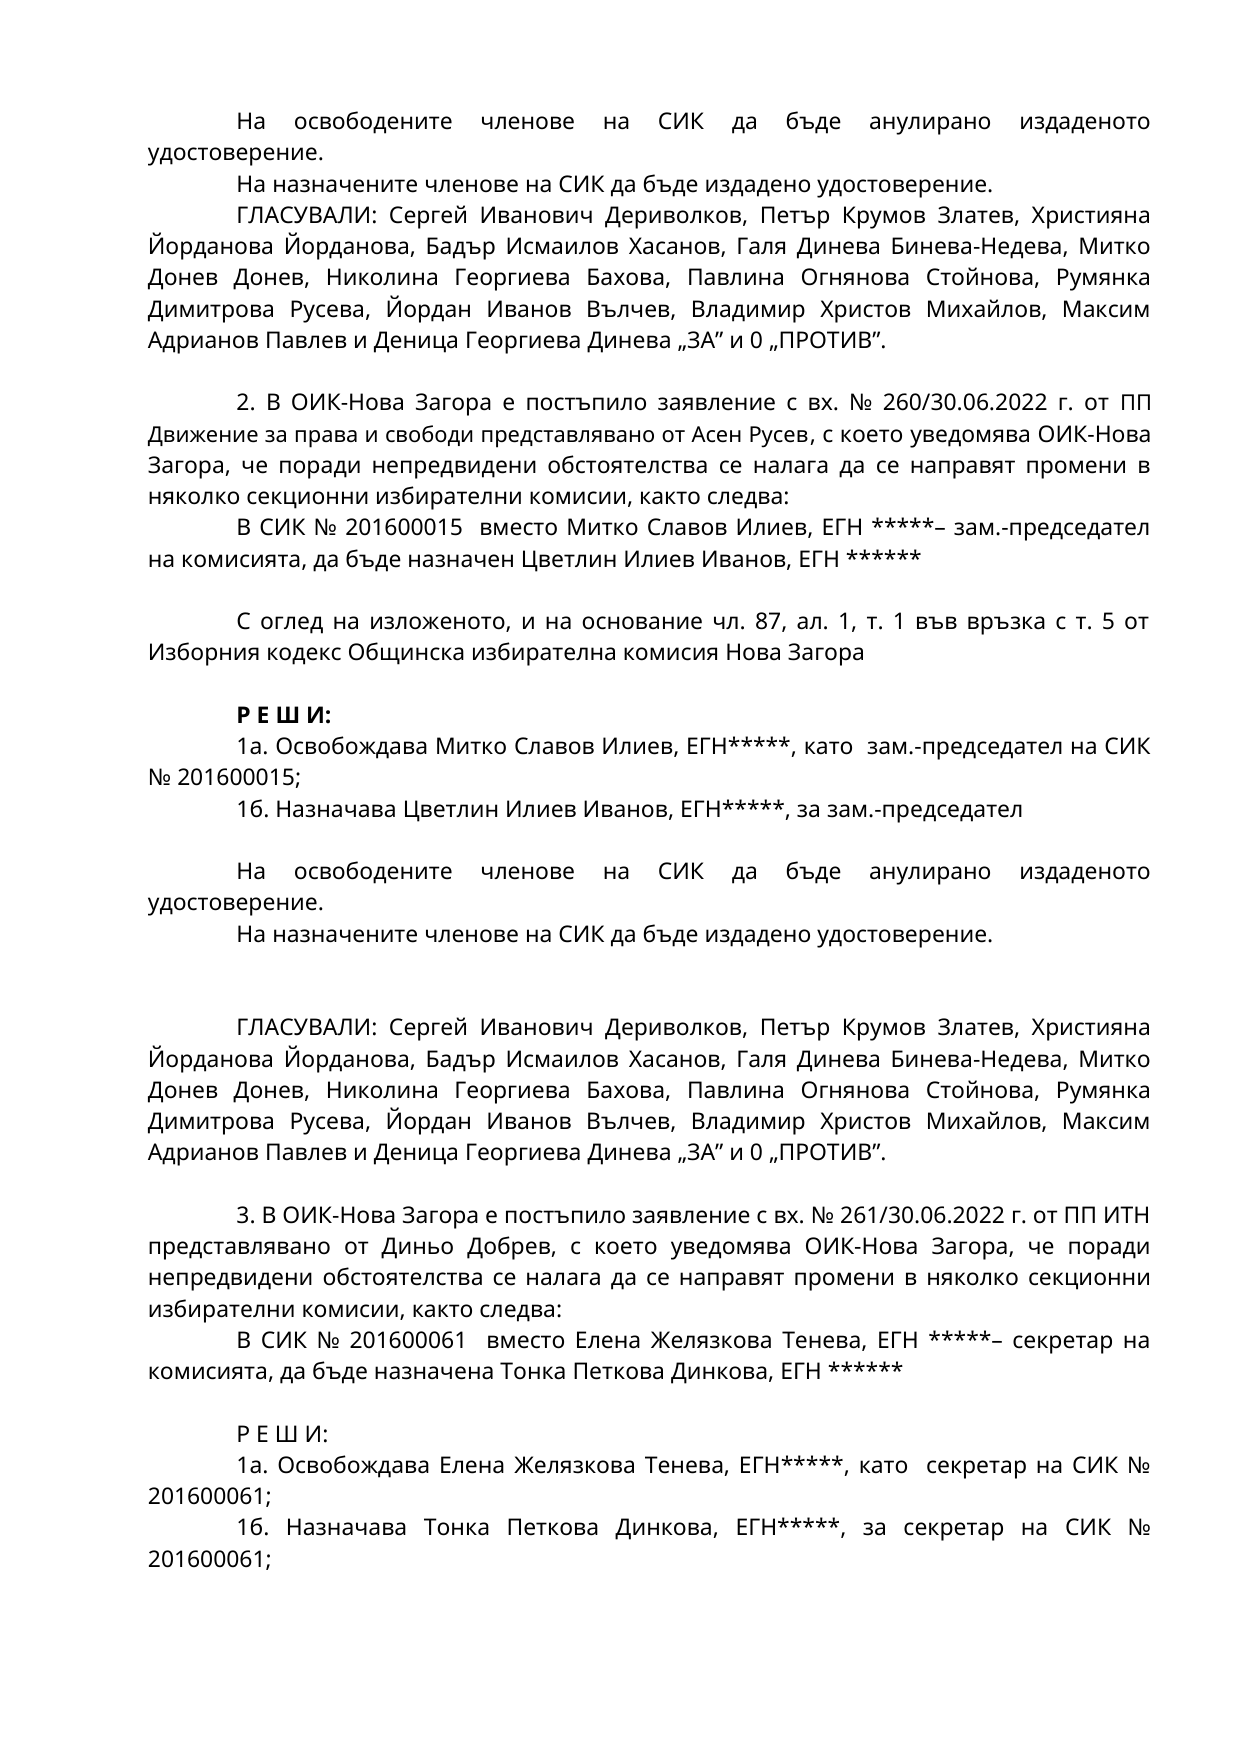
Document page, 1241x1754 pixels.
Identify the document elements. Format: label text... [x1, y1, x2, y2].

text 3. В ОИК-Нова Загора е постъпило заявление с вх. № 261/30.06.2022 г. от ПП ИТН представлявано от Диньо Добрев, с което уведомява ОИК-Нова Загора, че поради непредвидени обстоятелства се налага да се направят промени в няколко секционни избирателни комисии, както следва: [148, 1199, 1152, 1324]
text На назначените членове на СИК да бъде издадено удостоверение. [148, 918, 1152, 949]
text ГЛАСУВАЛИ: Сергей Иванович Дериволков, Петър Крумов Златев, Християна Йорданова Йорданова, Бадър Исмаилов Хасанов, Галя Динева Бинева-Недева, Митко Донев Донев, Николина Георгиева Бахова, Павлина Огнянова Стойнова, Румянка Димитрова Русева, Йордан Иванов Вълчев, Владимир Христов Михайлов, Максим Адрианов Павлев и Деница Георгиева Динева „ЗА” и 0 „ПРОТИВ”. [148, 199, 1152, 355]
text На освободените членове на СИК да бъде анулирано издаденото удостоверение. [148, 105, 1152, 168]
text Р Е Ш И: [148, 699, 1152, 730]
text 1а. Освобождава Елена Желязкова Тенева, ЕГН*****, като секретар на СИК № 201600061; [148, 1449, 1152, 1511]
text ГЛАСУВАЛИ: Сергей Иванович Дериволков, Петър Крумов Златев, Християна Йорданова Йорданова, Бадър Исмаилов Хасанов, Галя Динева Бинева-Недева, Митко Донев Донев, Николина Георгиева Бахова, Павлина Огнянова Стойнова, Румянка Димитрова Русева, Йордан Иванов Вълчев, Владимир Христов Михайлов, Максим Адрианов Павлев и Деница Георгиева Динева „ЗА” и 0 „ПРОТИВ”. [148, 1011, 1152, 1168]
text В СИК № 201600061 вместо Елена Желязкова Тенева, ЕГН *****– секретар на комисията, да бъде назначена Тонка Петкова Динкова, ЕГН ****** [148, 1324, 1152, 1386]
text 2. В ОИК-Нова Загора е постъпило заявление с вх. № 260/30.06.2022 г. от ПП Движение за права и свободи представлявано от Асен Русев, с което уведомява ОИК-Нова Загора, че поради непредвидени обстоятелства се налага да се направят промени в няколко секционни избирателни комисии, както следва: [148, 386, 1152, 511]
text 1а. Освобождава Митко Славов Илиев, ЕГН*****, като зам.-председател на СИК № 201600015; [148, 730, 1152, 793]
text С оглед на изложеното, и на основание чл. 87, ал. 1, т. 1 във връзка с т. 5 от Изборния кодекс Общинска избирателна комисия Нова Загора [148, 605, 1152, 668]
text 1б. Назначава Цветлин Илиев Иванов, ЕГН*****, за зам.-председател [148, 793, 1152, 824]
text Р Е Ш И: [148, 1418, 1152, 1449]
text На освободените членове на СИК да бъде анулирано издаденото удостоверение. [148, 855, 1152, 918]
text 1б. Назначава Тонка Петкова Динкова, ЕГН*****, за секретар на СИК № 201600061; [148, 1511, 1152, 1574]
text В СИК № 201600015 вместо Митко Славов Илиев, ЕГН *****– зам.-председател на комисията, да бъде назначен Цветлин Илиев Иванов, ЕГН ****** [148, 511, 1152, 574]
text На назначените членове на СИК да бъде издадено удостоверение. [148, 168, 1152, 199]
